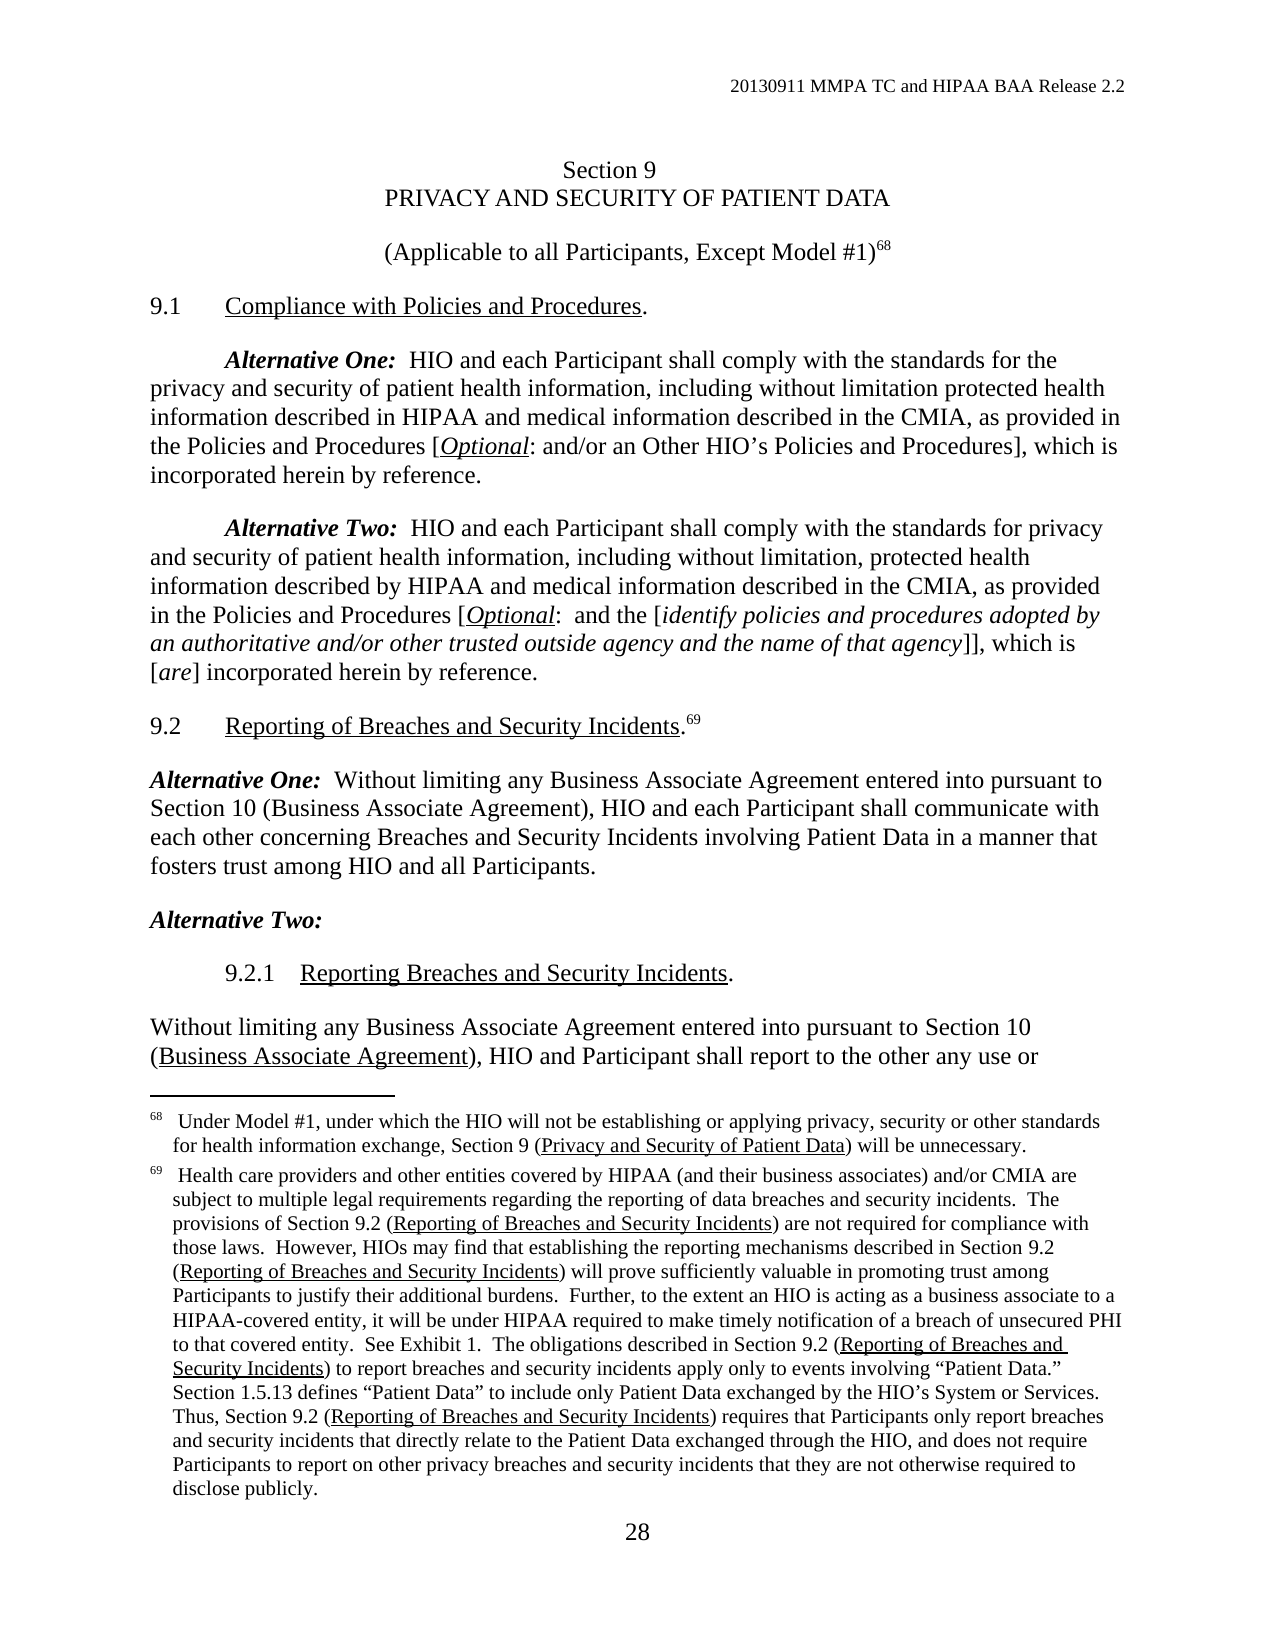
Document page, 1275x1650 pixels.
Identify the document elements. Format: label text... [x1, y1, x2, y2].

list Reporting of Breaches and Security Incidents. [150, 711, 1125, 740]
text Alternative One: Without limiting any Business Associate Agreement entered into pursuant to Exhibit 1 (Business Associate Agreement), HIO and each Participant shall communicate with each other concerning Breaches and Security Incidents involving Patient Data in a manner that fosters trust among HIO and all Participants. [150, 765, 1125, 880]
list PRIVACY AND SECURITY OF PATIENT DATA [150, 155, 1125, 212]
text (Applicable to all Participants, Except Model #1) [150, 237, 1125, 266]
text Alternative Two: HIO and each Participant shall comply with the standards for privacy and security of patient health information, including without limitation, protected health information described by HIPAA and medical information described in the CMIA, as provided in the Policies and Procedures [Optional: and the [identify policies and procedures adopted by an authoritative and/or other trusted outside agency and the name of that agency]], which is [are] incorporated herein by reference. [150, 513, 1125, 686]
text Alternative One: HIO and each Participant shall comply with the standards for the privacy and security of patient health information, including without limitation protected health information described in HIPAA and medical information described in the CMIA, as provided in the Policies and Procedures [Optional: and/or an Other HIO’s Policies and Procedures], which is incorporated herein by reference. [150, 345, 1125, 488]
list Reporting Breaches and Security Incidents. [150, 958, 1125, 987]
text Alternative Two: [150, 905, 1125, 933]
text Without limiting any Business Associate Agreement entered into pursuant to Exhibit 1 (Business Associate Agreement), HIO and Participant shall report to the other any use or disclosure of Patient Data not provided for by these Terms and Conditions of which HIO or Participant becomes aware, any security incident (other than an Unsuccessful Security Incident) concerning electronic Patient Data and any Breach of Privacy or Security. This report shall be made without unreasonable delay and in no case later than [insert number of days]. [150, 1012, 1125, 1070]
list Compliance with Policies and Procedures. [150, 291, 1125, 320]
